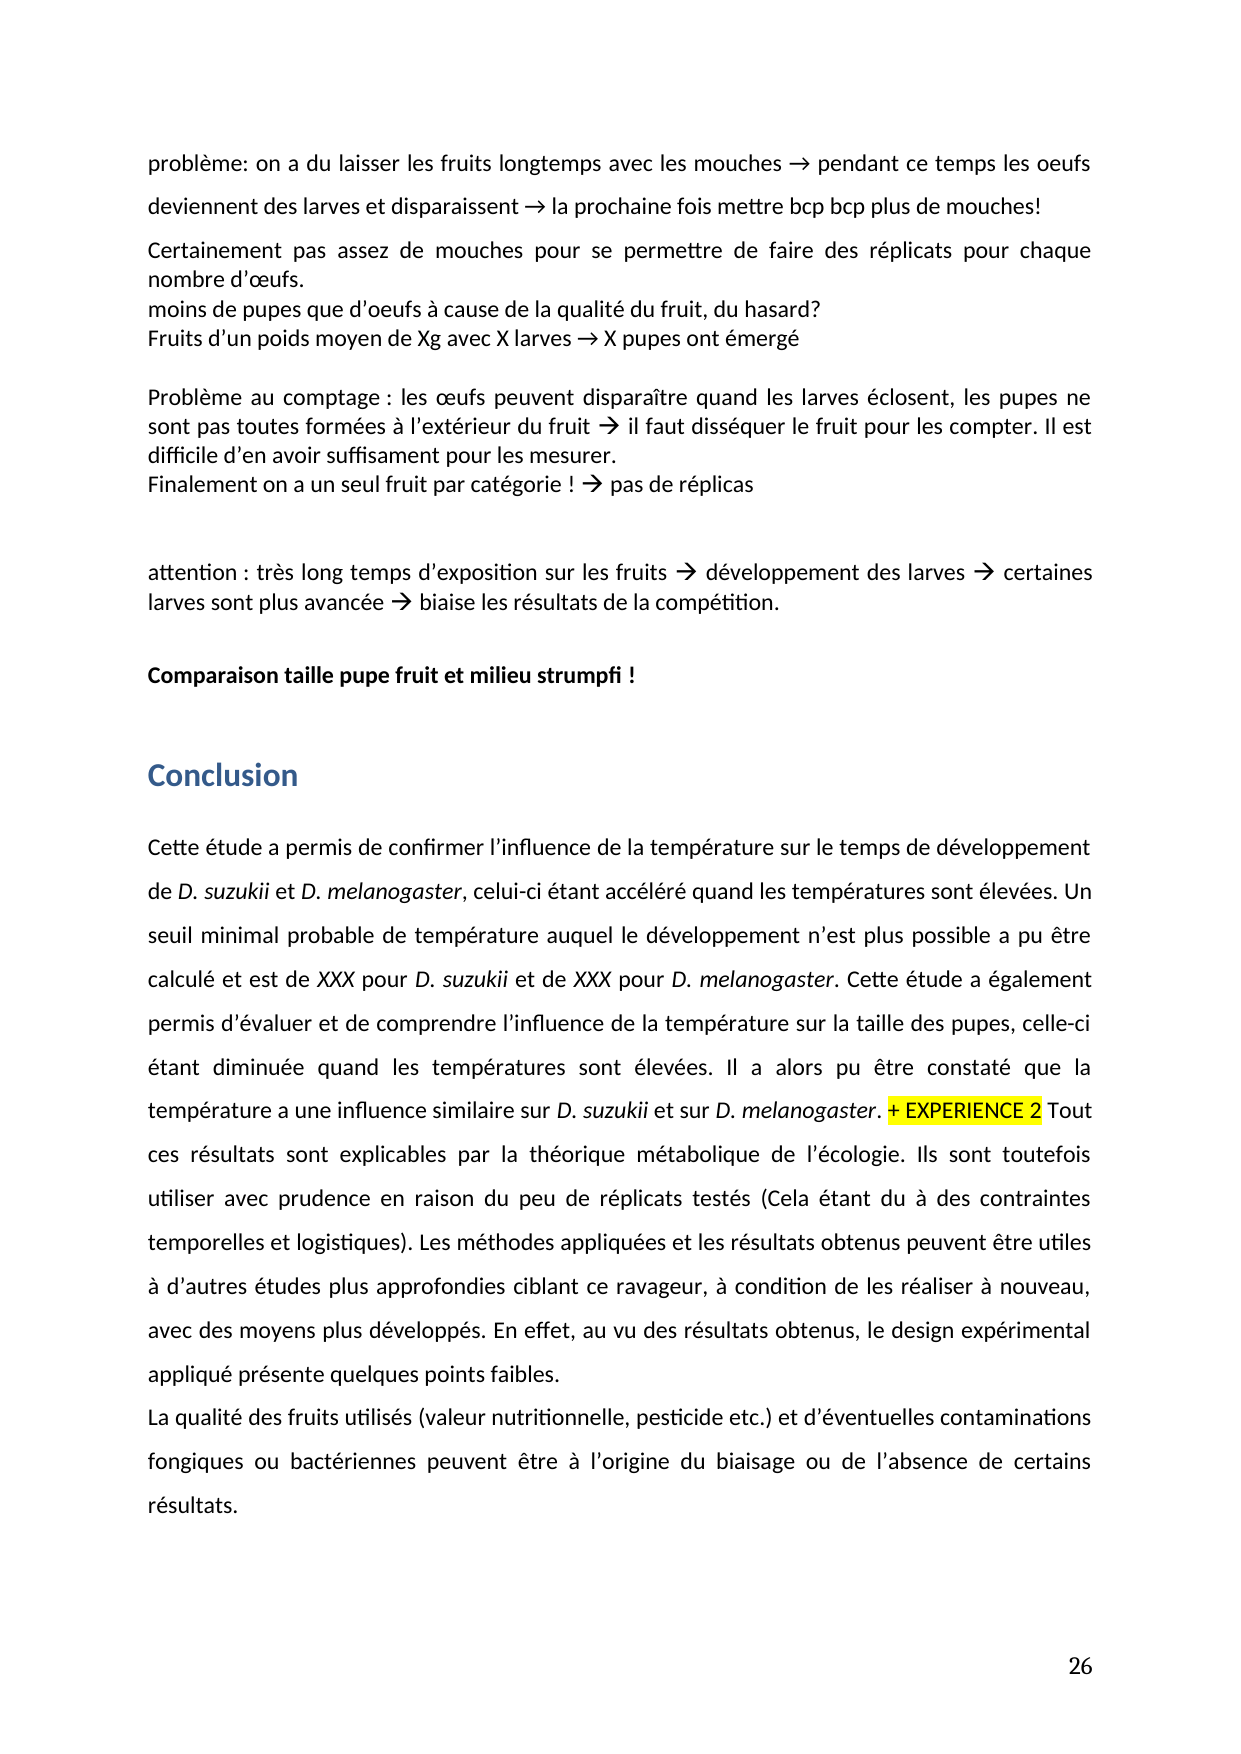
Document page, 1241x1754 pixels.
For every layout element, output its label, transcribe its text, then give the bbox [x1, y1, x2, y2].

text Problème au comptage : les œufs peuvent disparaître quand les larves éclosent, les pupes ne sont pas toutes formées à l’extérieur du fruit il faut disséquer le fruit pour les compter. Il est difficile d’en avoir suffisament pour les mesurer. [148, 382, 1093, 469]
text Comparaison taille pupe fruit et milieu strumpfi ! [148, 660, 1093, 689]
text Cette étude a permis de confirmer l’influence de la température sur le temps de développement de D. suzukii et D. melanogaster, celui-ci étant accéléré quand les températures sont élevées. Un seuil minimal probable de température auquel le développement n’est plus possible a pu être calculé et est de XXX pour D. suzukii et de XXX pour D. melanogaster. Cette étude a également permis d’évaluer et de comprendre l’influence de la température sur la taille des pupes, celle-ci étant diminuée quand les températures sont élevées. Il a alors pu être constaté que la température a une influence similaire sur D. suzukii et sur D. melanogaster. + EXPERIENCE 2 Tout ces résultats sont explicables par la théorique métabolique de l’écologie. Ils sont toutefois utiliser avec prudence en raison du peu de réplicats testés (Cela étant du à des contraintes temporelles et logistiques). Les méthodes appliquées et les résultats obtenus peuvent être utiles à d’autres études plus approfondies ciblant ce ravageur, à condition de les réaliser à nouveau, avec des moyens plus développés. En effet, au vu des résultats obtenus, le design expérimental appliqué présente quelques points faibles. [148, 832, 1093, 1388]
text moins de pupes que d’oeufs à cause de la qualité du fruit, du hasard? [148, 294, 1093, 323]
text problème: on a du laisser les fruits longtemps avec les mouches → pendant ce temps les oeufs deviennent des larves et disparaissent → la prochaine fois mettre bcp bcp plus de mouches! [148, 148, 1093, 221]
text La qualité des fruits utilisés (valeur nutritionnelle, pesticide etc.) et d’éventuelles contaminations fongiques ou bactériennes peuvent être à l’origine du biaisage ou de l’absence de certains résultats. [148, 1402, 1093, 1519]
subtitle Conclusion [148, 753, 1093, 794]
text Fruits d’un poids moyen de Xg avec X larves → X pupes ont émergé [148, 323, 1093, 352]
text attention : très long temps d’exposition sur les fruits développement des larves certaines larves sont plus avancée biaise les résultats de la compétition. [148, 557, 1093, 616]
text Certainement pas assez de mouches pour se permettre de faire des réplicats pour chaque nombre d’œufs. [148, 235, 1093, 294]
text Finalement on a un seul fruit par catégorie ! pas de réplicas [148, 469, 1093, 499]
